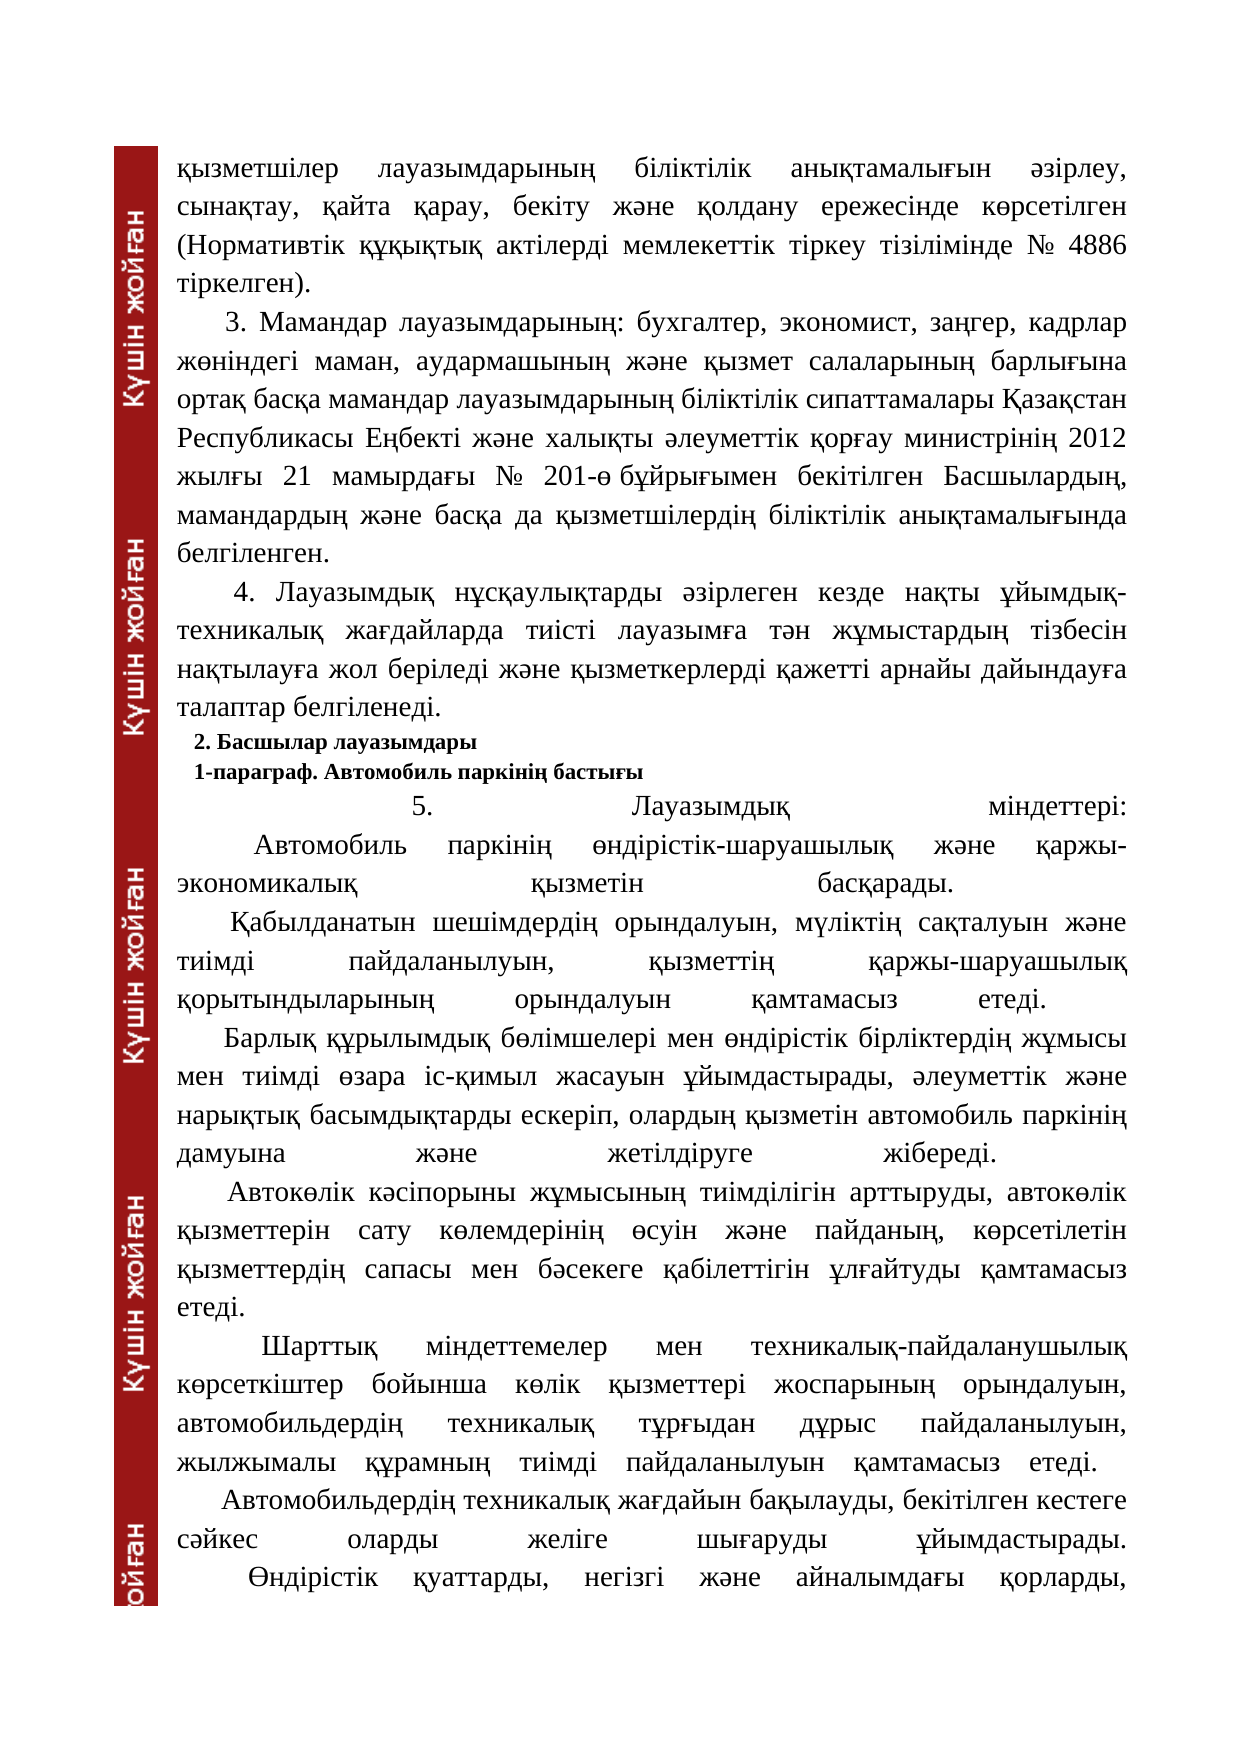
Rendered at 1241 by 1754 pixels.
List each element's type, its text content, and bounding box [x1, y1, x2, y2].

picture [114, 1593, 158, 1606]
text 2. Басшылар лауазымдары [112, 728, 1128, 754]
picture [114, 723, 158, 728]
text 1-параграф. Автомобиль паркінің бастығы [112, 758, 1128, 785]
picture [114, 146, 158, 150]
picture [114, 754, 158, 758]
